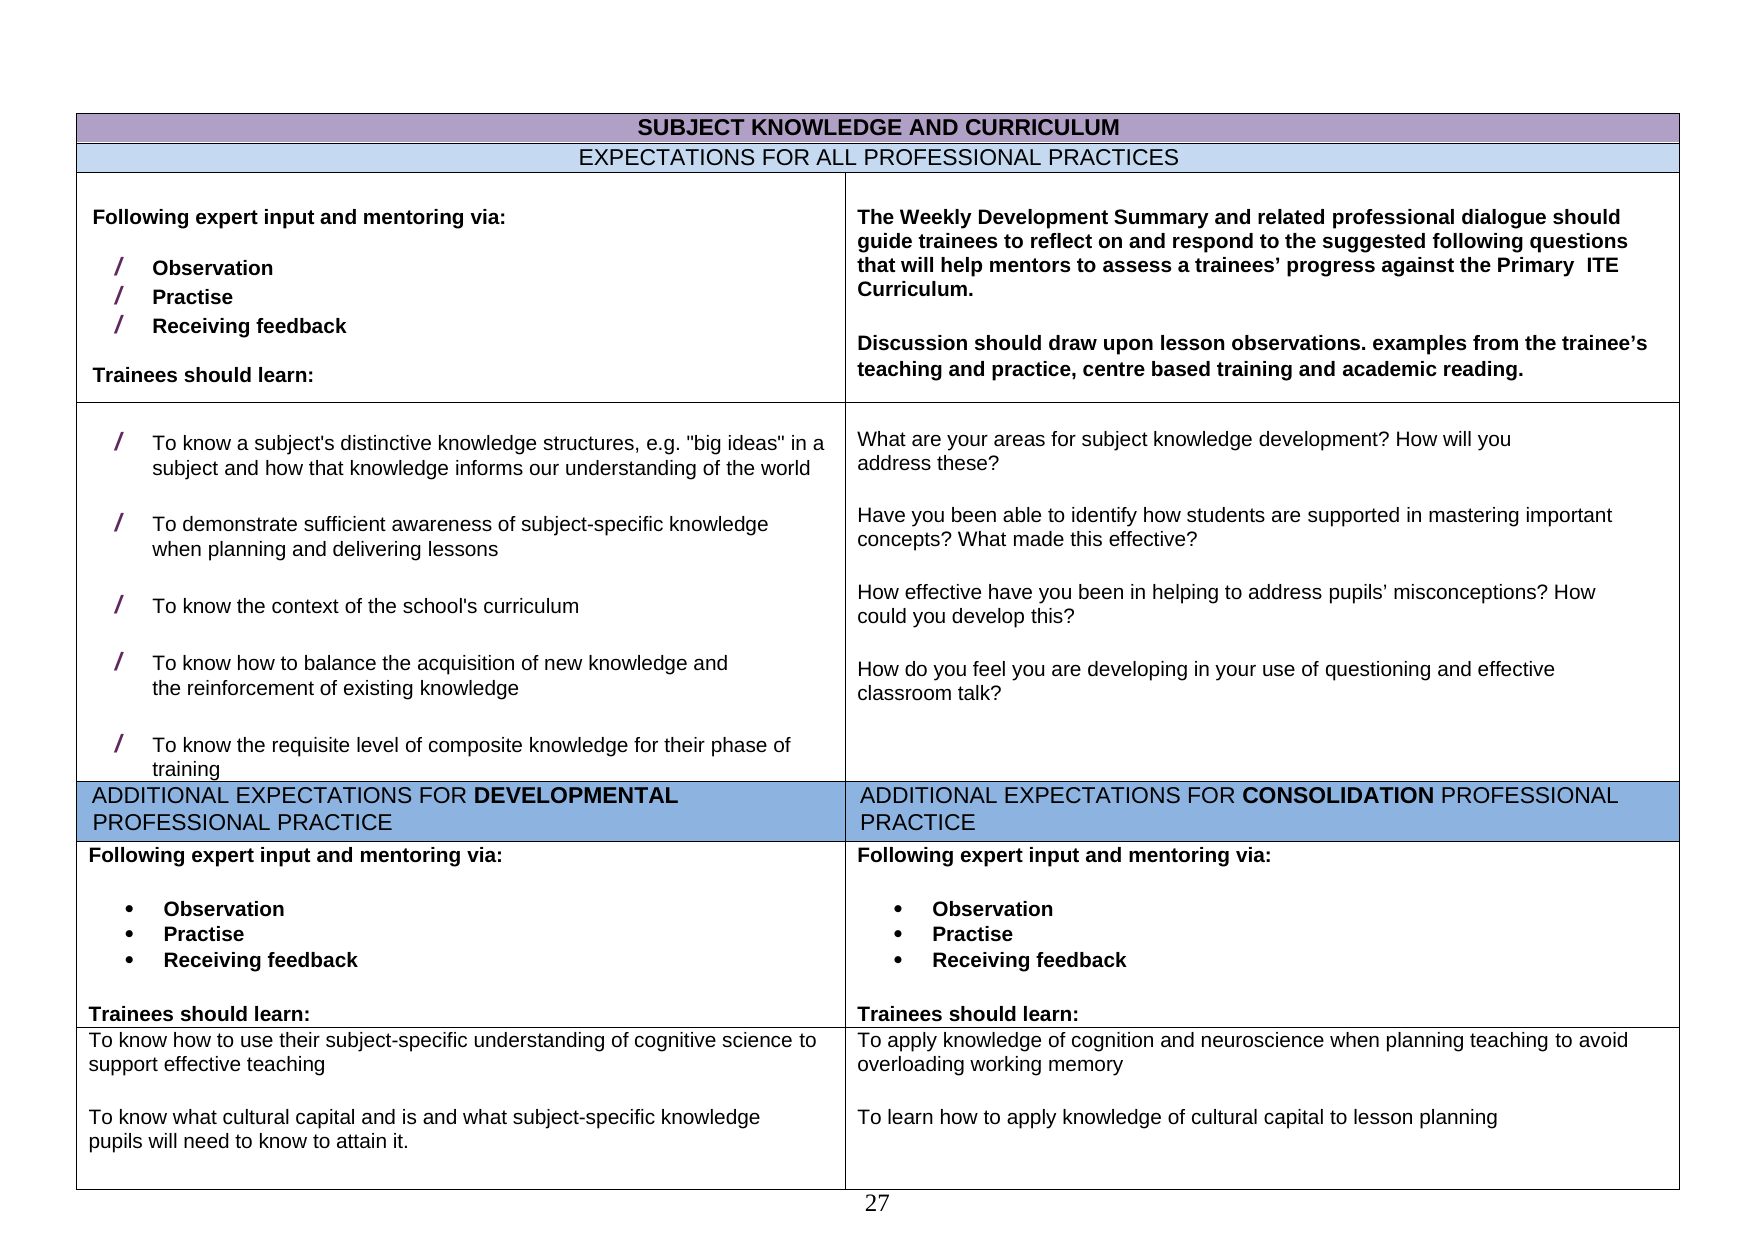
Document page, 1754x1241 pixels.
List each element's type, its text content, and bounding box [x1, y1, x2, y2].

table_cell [77, 1028, 845, 1189]
table_cell EXPECTATIONS FOR ALL PROFESSIONAL PRACTICES [77, 144, 1679, 172]
table_cell Following expert input and mentoring via: Observation Practise Receiving feedback Trainees should learn: [77, 842, 845, 1027]
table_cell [846, 1028, 1679, 1189]
table_cell The Weekly Development Summary and related professional dialogue should guide trainees to reflect on and respond to the suggested following questions that will help mentors to assess a trainees’ progress against the Primary ITE Curriculum. Discussion should draw upon lesson observations. examples from the trainee’s teaching and practice, centre based training and academic reading. [846, 173, 1679, 402]
table_cell ADDITIONAL EXPECTATIONS FOR DEVELOPMENTAL PROFESSIONAL PRACTICE [77, 782, 845, 841]
table_cell ADDITIONAL EXPECTATIONS FOR CONSOLIDATION PROFESSIONAL PRACTICE [846, 782, 1679, 841]
table_cell Following expert input and mentoring via: Observation Practise Receiving feedback Trainees should learn: [846, 842, 1679, 1027]
table_cell Following expert input and mentoring via: Observation Practise Receiving feedback Trainees should learn: [77, 173, 845, 402]
table_cell What are your areas for subject knowledge development? How will you address these? Have you been able to identify how students are supported in mastering important concepts? What made this effective? How effective have you been in helping to address pupils’ misconceptions? How could you develop this? How do you feel you are developing in your use of questioning and effective classroom talk? [846, 403, 1679, 781]
table_header SUBJECT KNOWLEDGE AND CURRICULUM [77, 114, 1679, 142]
table_cell To know a subject's distinctive knowledge structures, e.g. "big ideas" in a subject and how that knowledge informs our understanding of the world To demonstrate sufficient awareness of subject-specific knowledge when planning and delivering lessons To know the context of the school's curriculum To know how to balance the acquisition of new knowledge and the reinforcement of existing knowledge To know the requisite level of composite knowledge for their phase of training [77, 403, 845, 781]
